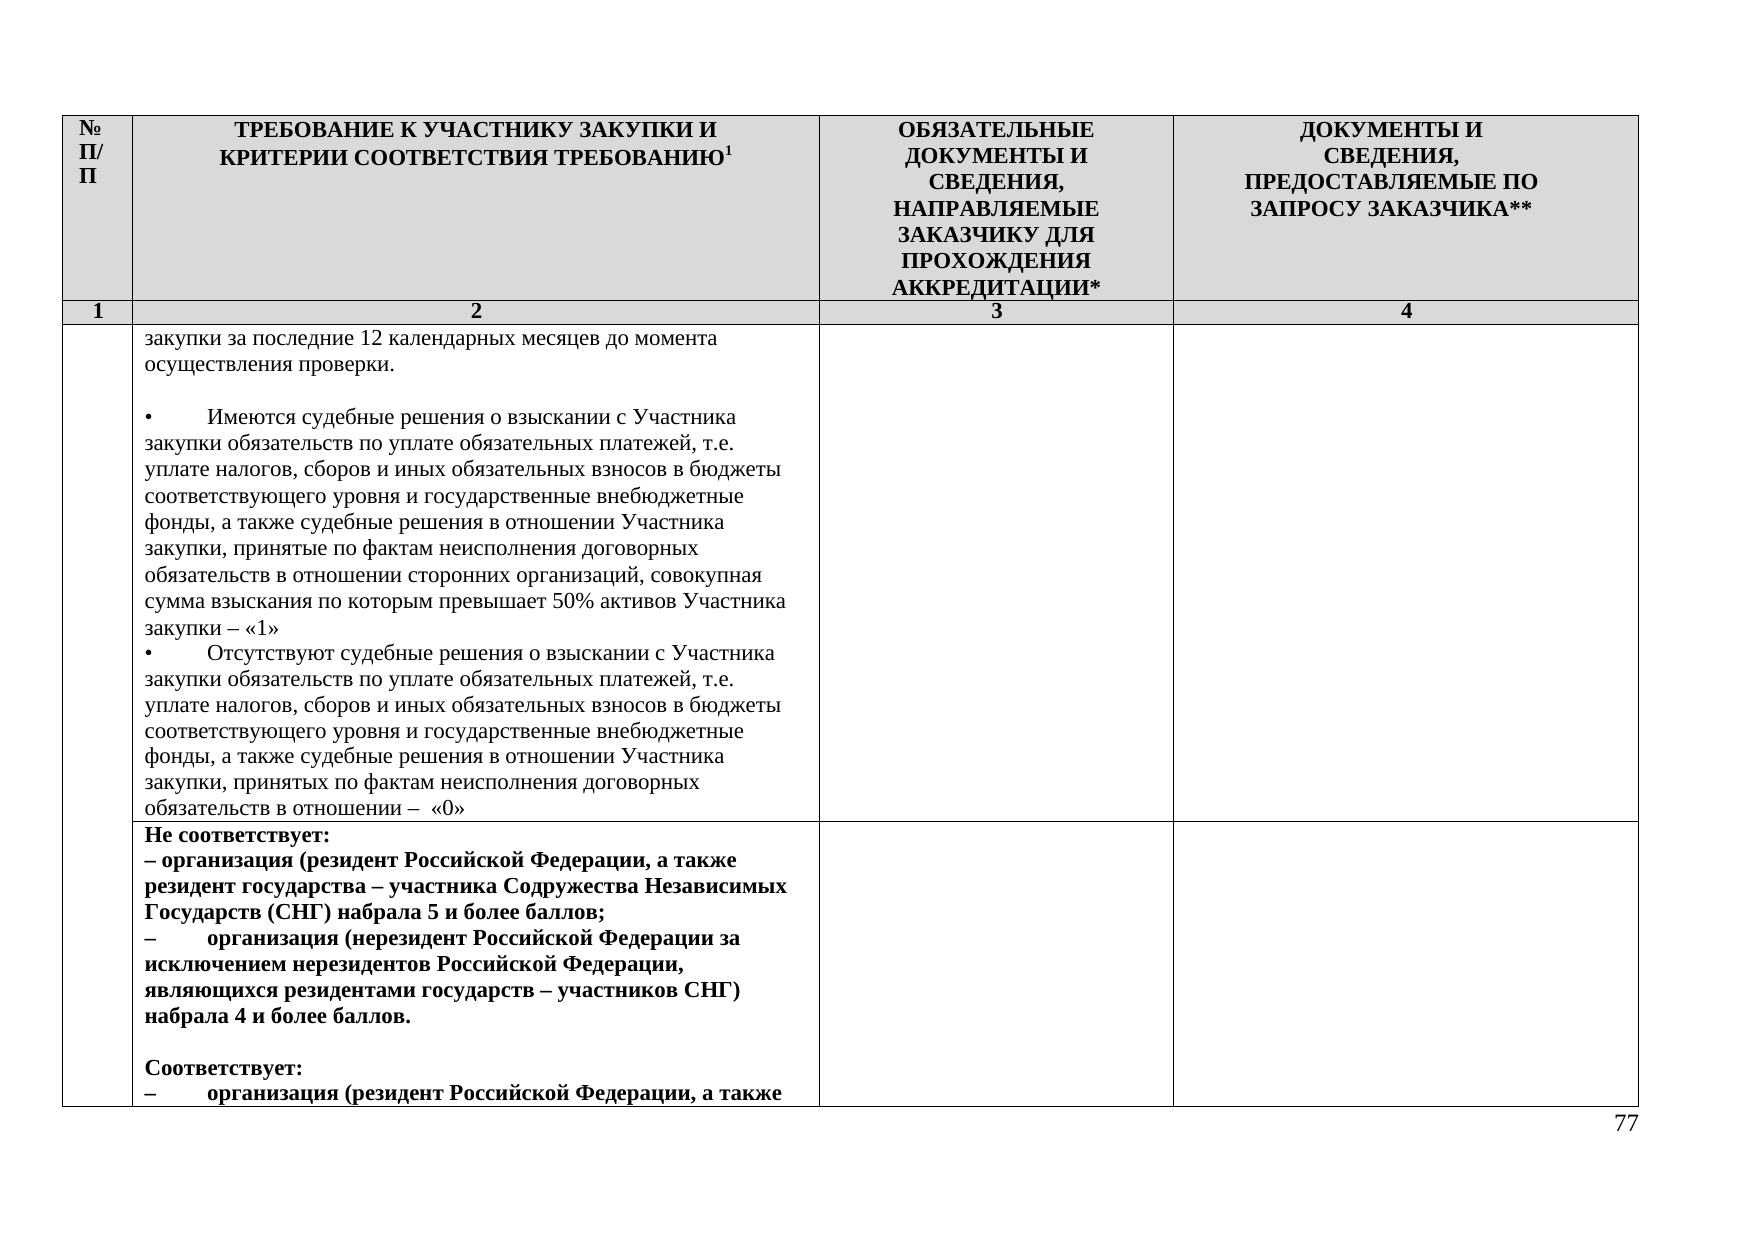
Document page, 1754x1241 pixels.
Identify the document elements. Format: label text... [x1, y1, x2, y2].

table_cell 4 [1174, 301, 1638, 324]
table_header ТРЕБОВАНИЕ К УЧАСТНИКУ ЗАКУПКИ И КРИТЕРИИ СООТВЕТСТВИЯ ТРЕБОВАНИЮ1 [133, 116, 819, 300]
table_cell [1174, 822, 1638, 1106]
table_header № П/П [63, 116, 132, 300]
table_header ОБЯЗАТЕЛЬНЫЕ ДОКУМЕНТЫ И СВЕДЕНИЯ, НАПРАВЛЯЕМЫЕ ЗАКАЗЧИКУ ДЛЯ ПРОХОЖДЕНИЯ АККРЕДИТАЦИИ* [820, 116, 1173, 300]
table_cell 1 [63, 301, 132, 324]
table_cell 3 [820, 301, 1173, 324]
table_header ДОКУМЕНТЫ И СВЕДЕНИЯ, ПРЕДОСТАВЛЯЕМЫЕ ПО ЗАПРОСУ ЗАКАЗЧИКА** [1174, 116, 1638, 300]
table_cell 2 [133, 301, 819, 324]
table_cell - [820, 325, 1173, 821]
table_cell [820, 822, 1173, 1106]
table_cell - [1174, 325, 1638, 821]
